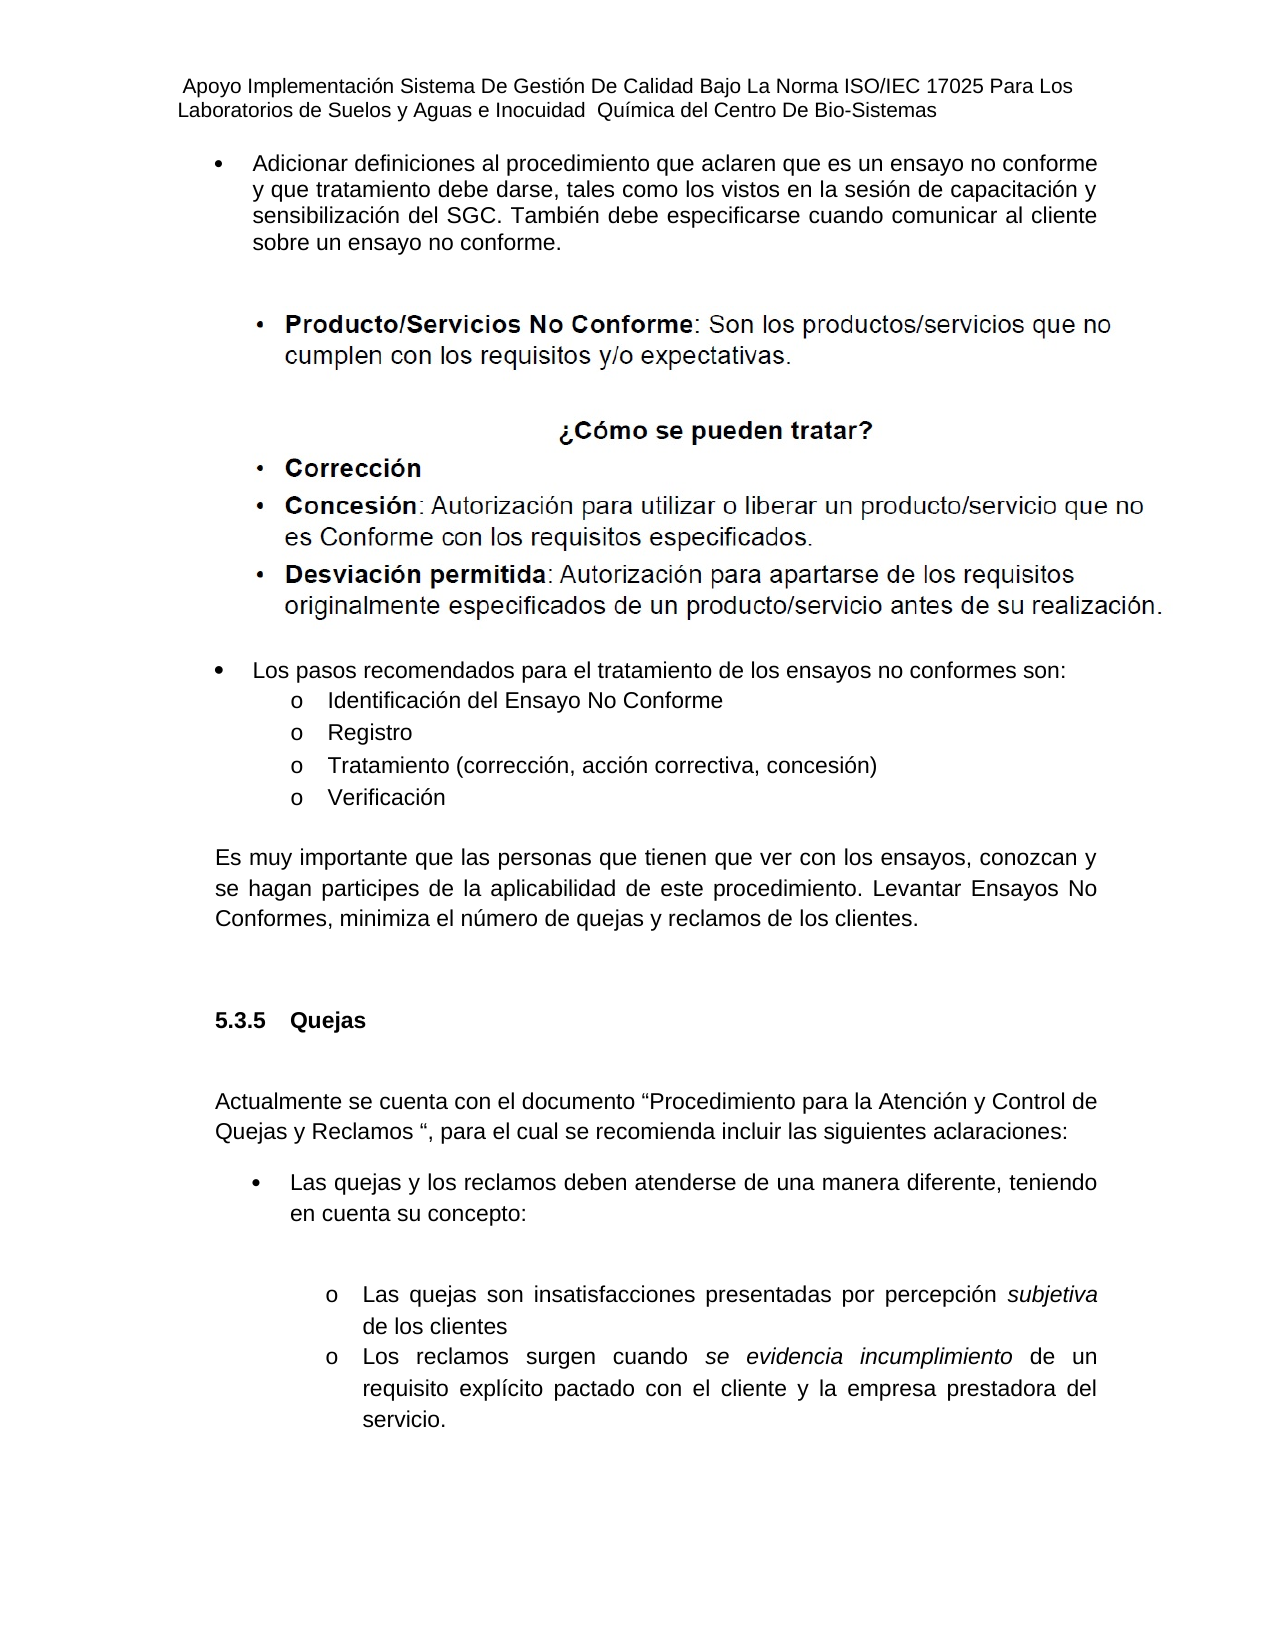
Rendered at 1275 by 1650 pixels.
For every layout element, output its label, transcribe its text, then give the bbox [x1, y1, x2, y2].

text Actualmente se cuenta con el documento “Procedimiento para la Atención y Control de Quejas y Reclamos “, para el cual se recomienda incluir las siguientes aclaraciones: [215, 1088, 1098, 1144]
list Tratamiento (corrección, acción correctiva, concesión) [290, 752, 1098, 780]
list Los pasos recomendados para el tratamiento de los ensayos no conformes son: [215, 657, 1098, 683]
list Adicionar definiciones al procedimiento que aclaren que es un ensayo no conforme y que tratamiento debe darse, tales como los vistos en la sesión de capacitación y sensibilización del SGC. También debe especificarse cuando comunicar al cliente sobre un ensayo no conforme. [215, 150, 1098, 255]
list Las quejas y los reclamos deben atenderse de una manera diferente, teniendo en cuenta su concepto: [252, 1169, 1098, 1226]
list Verificación [290, 784, 1098, 813]
picture [252, 306, 1173, 632]
text Es muy importante que las personas que tienen que ver con los ensayos, conozcan y se hagan participes de la aplicabilidad de este procedimiento. Levantar Ensayos No Conformes, minimiza el número de quejas y reclamos de los clientes. [215, 844, 1098, 931]
list Registro [290, 719, 1098, 748]
list Los reclamos surgen cuando se evidencia incumplimiento de un requisito explícito pactado con el cliente y la empresa prestadora del servicio. [325, 1343, 1098, 1432]
list Identificación del Ensayo No Conforme [290, 687, 1098, 715]
list Las quejas son insatisfacciones presentadas por percepción subjetiva de los clientes [325, 1281, 1098, 1339]
subtitle Quejas [215, 1007, 1098, 1033]
